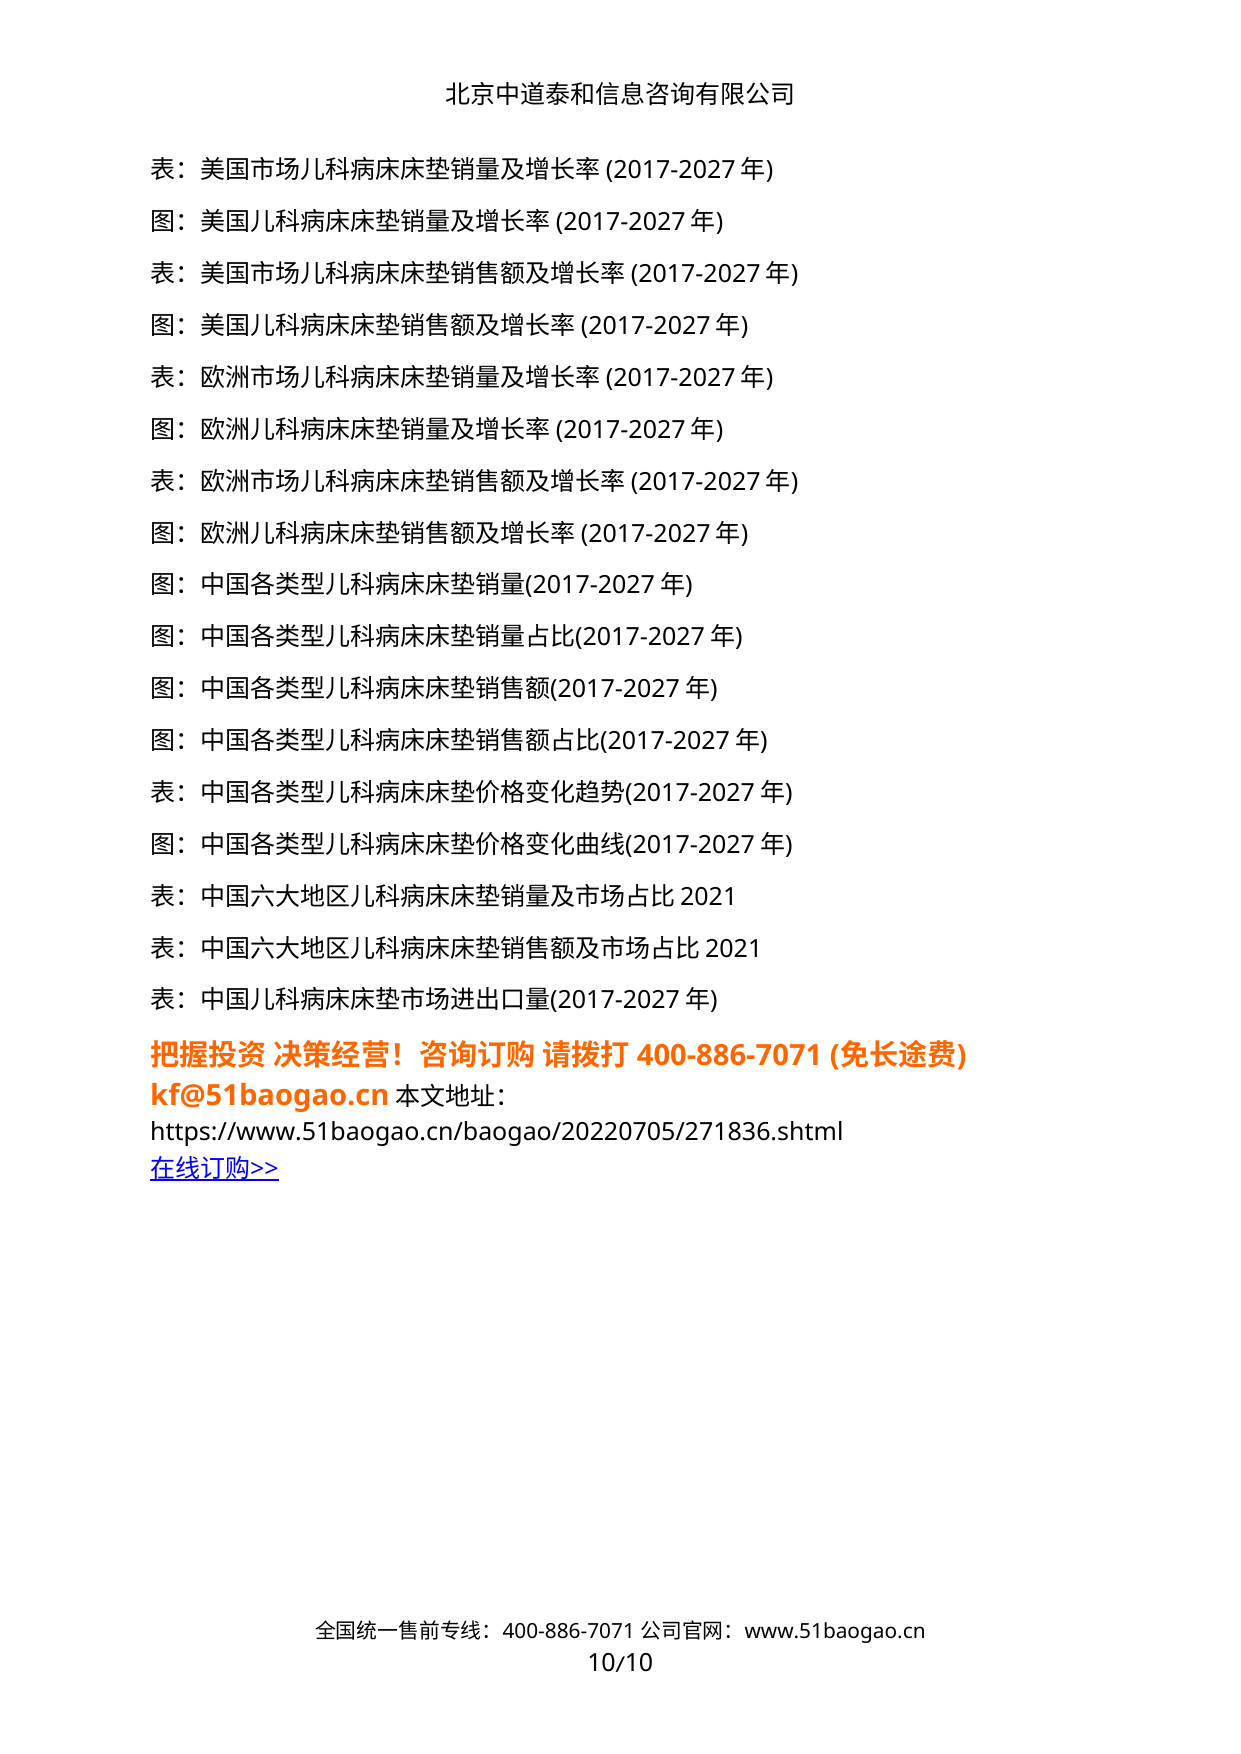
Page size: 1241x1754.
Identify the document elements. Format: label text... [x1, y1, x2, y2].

text 表：欧洲市场儿科病床床垫销量及增长率 (2017-2027年) [150, 357, 1090, 394]
text 图：美国儿科病床床垫销售额及增长率 (2017-2027年) [150, 306, 1090, 342]
text 图：中国各类型儿科病床床垫销量(2017-2027年) [150, 565, 1090, 601]
text 图：中国各类型儿科病床床垫价格变化曲线(2017-2027年) [150, 824, 1090, 861]
text 表：中国儿科病床床垫市场进出口量(2017-2027年) [150, 980, 1090, 1016]
text 表：中国各类型儿科病床床垫价格变化趋势(2017-2027年) [150, 772, 1090, 809]
text 图：中国各类型儿科病床床垫销售额占比(2017-2027年) [150, 721, 1090, 757]
text 表：欧洲市场儿科病床床垫销售额及增长率 (2017-2027年) [150, 461, 1090, 497]
text 表：中国六大地区儿科病床床垫销售额及市场占比2021 [150, 928, 1090, 964]
text 图：中国各类型儿科病床床垫销售额(2017-2027年) [150, 669, 1090, 705]
text 图：中国各类型儿科病床床垫销量占比(2017-2027年) [150, 617, 1090, 653]
text 表：中国六大地区儿科病床床垫销量及市场占比2021 [150, 876, 1090, 912]
text 图：美国儿科病床床垫销量及增长率 (2017-2027年) [150, 202, 1090, 238]
text 把握投资 决策经营！咨询订购 请拨打 400-886-7071 (免长途费) kf@51baogao.cn本文地址：https://www.51baogao.cn/baogao/20220705/271836.shtml [150, 1032, 1090, 1148]
text 表：美国市场儿科病床床垫销售额及增长率 (2017-2027年) [150, 254, 1090, 290]
text 图：欧洲儿科病床床垫销售额及增长率 (2017-2027年) [150, 513, 1090, 549]
text 表：美国市场儿科病床床垫销量及增长率 (2017-2027年) [150, 150, 1090, 186]
text 在线订购>> [150, 1148, 1090, 1184]
text 图：欧洲儿科病床床垫销量及增长率 (2017-2027年) [150, 409, 1090, 446]
